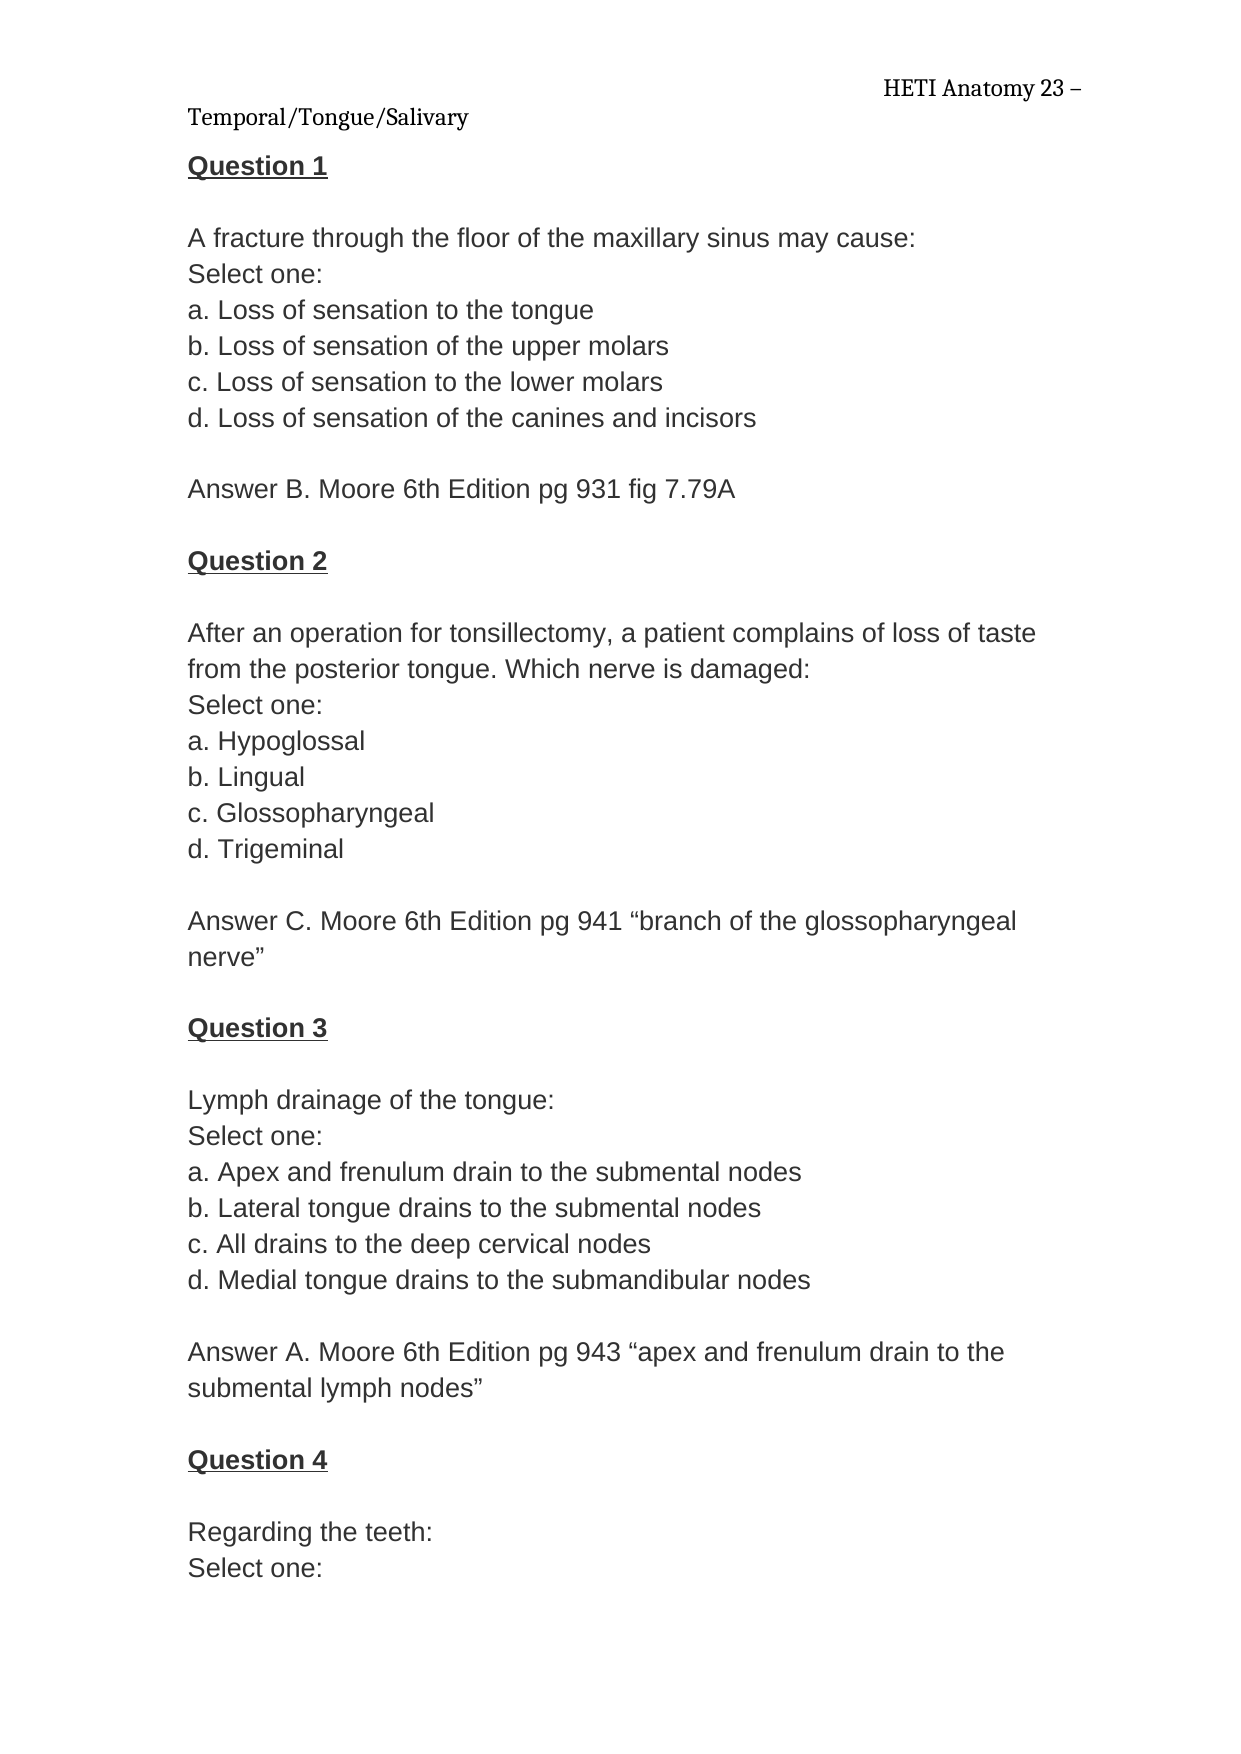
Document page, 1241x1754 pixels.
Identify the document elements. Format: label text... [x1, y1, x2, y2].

text b. Lingual [187, 761, 1053, 792]
text d. Trigeminal [187, 833, 1053, 864]
text d. Medial tongue drains to the submandibular nodes [187, 1264, 1053, 1295]
text After an operation for tonsillectomy, a patient complains of loss of taste from the posterior tongue. Which nerve is damaged: [187, 617, 1053, 684]
text d. Loss of sensation of the canines and incisors [187, 402, 1053, 433]
text c. Loss of sensation to the lower molars [187, 366, 1053, 397]
text Answer A. Moore 6th Edition pg 943 “apex and frenulum drain to the submental lymph nodes” [187, 1336, 1053, 1403]
text Lymph drainage of the tongue: [187, 1084, 1053, 1116]
text Question 4 [187, 1444, 1053, 1475]
text Select one: [187, 1552, 1053, 1583]
text Question 3 [187, 1012, 1053, 1044]
text b. Loss of sensation of the upper molars [187, 330, 1053, 361]
text Answer C. Moore 6th Edition pg 941 “branch of the glossopharyngeal nerve” [187, 905, 1053, 972]
text a. Loss of sensation to the tongue [187, 294, 1053, 325]
text Select one: [187, 1120, 1053, 1152]
text c. Glossopharyngeal [187, 797, 1053, 828]
text a. Apex and frenulum drain to the submental nodes [187, 1156, 1053, 1187]
text b. Lateral tongue drains to the submental nodes [187, 1192, 1053, 1223]
text Regarding the teeth: [187, 1516, 1053, 1547]
text Select one: [187, 258, 1053, 289]
text Answer B. Moore 6th Edition pg 931 fig 7.79A [187, 473, 1053, 505]
text A fracture through the floor of the maxillary sinus may cause: [187, 222, 1053, 253]
text Question 1 [187, 150, 1053, 181]
text c. All drains to the deep cervical nodes [187, 1228, 1053, 1259]
text Question 2 [187, 545, 1053, 577]
text a. Hypoglossal [187, 725, 1053, 756]
text Select one: [187, 689, 1053, 720]
